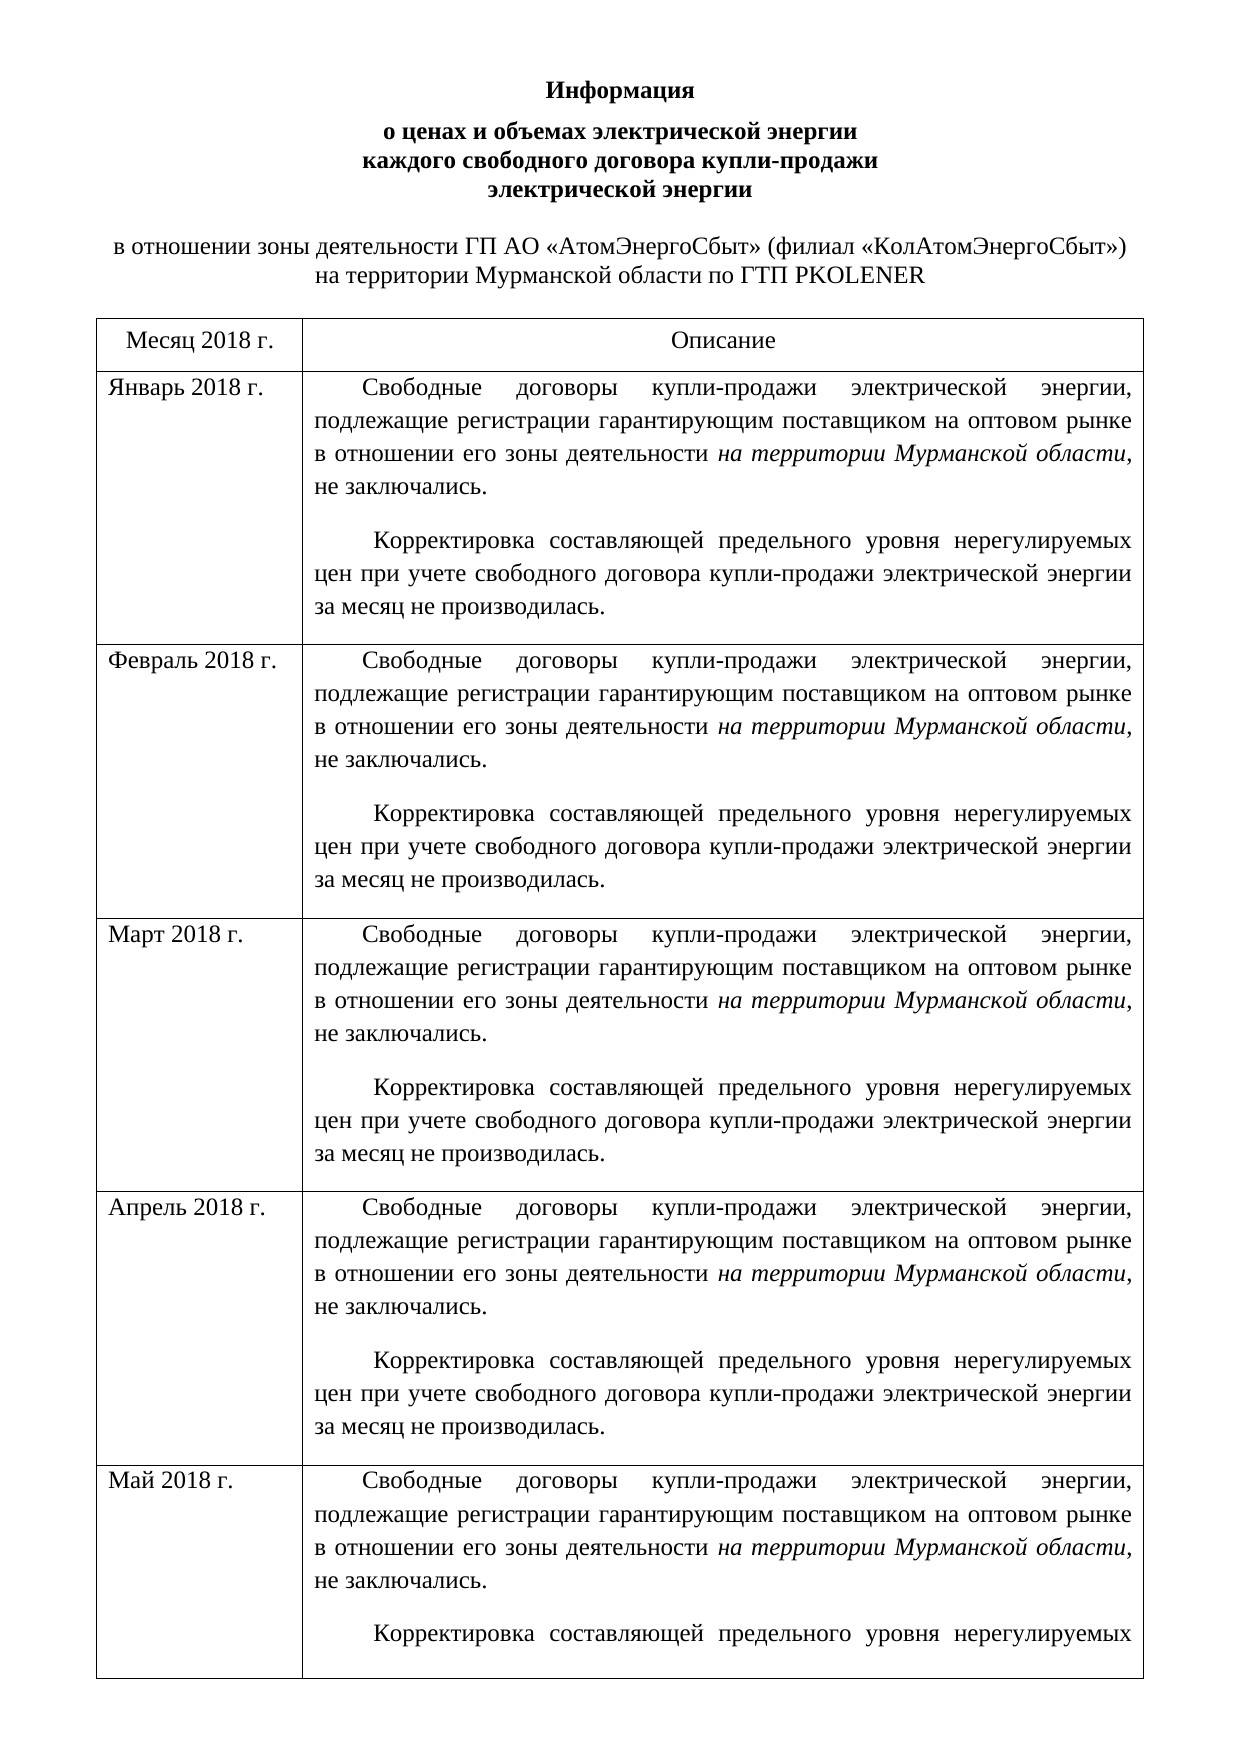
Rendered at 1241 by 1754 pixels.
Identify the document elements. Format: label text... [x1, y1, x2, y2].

text на территории Мурманской области по ГТП PKOLENER [75, 260, 1165, 289]
table_cell Март 2018 г. [97, 919, 302, 1191]
table_header Описание [303, 319, 1143, 371]
table_cell Февраль 2018 г. [97, 645, 302, 918]
table_cell Май 2018 г. [97, 1466, 302, 1678]
text каждого свободного договора купли-продажи [75, 145, 1165, 174]
table_cell Январь 2018 г. [97, 372, 302, 644]
table_cell Апрель 2018 г. [97, 1192, 302, 1464]
text в отношении зоны деятельности ГП АО «АтомЭнергоСбыт» (филиал «КолАтомЭнергоСбыт») [75, 231, 1165, 260]
text о ценах и объемах электрической энергии [75, 116, 1165, 145]
text Информация [75, 75, 1165, 104]
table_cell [303, 1466, 1143, 1678]
table_header Месяц 2018 г. [97, 319, 302, 371]
text электрической энергии [75, 174, 1165, 202]
